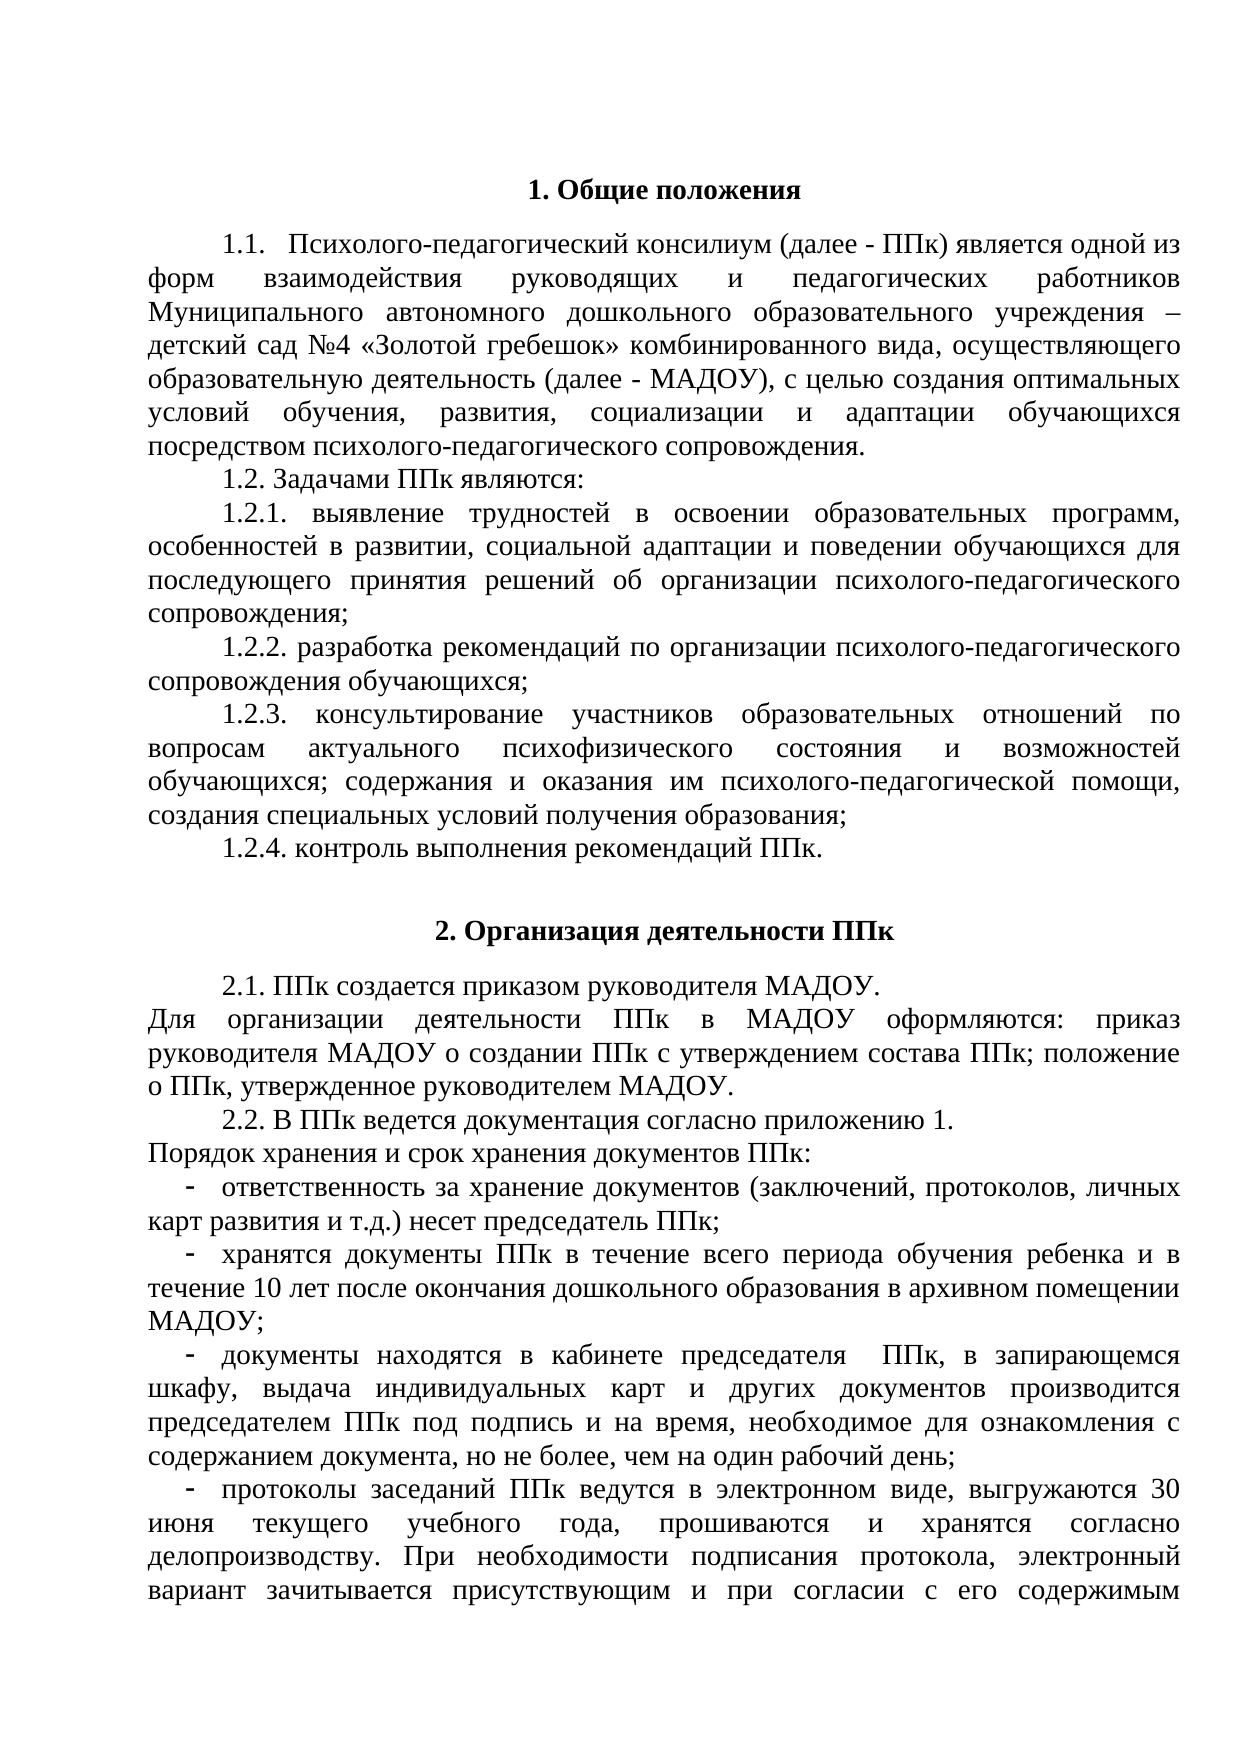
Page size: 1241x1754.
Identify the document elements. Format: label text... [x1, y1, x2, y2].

text 1.2. Задачами ППк являются: [148, 461, 1181, 495]
text Для организации деятельности ППк в МАДОУ оформляются: приказ руководителя МАДОУ о создании ППк с утверждением состава ППк; положение о ППк, утвержденное руководителем МАДОУ. [148, 1001, 1181, 1102]
text 2.2. В ППк ведется документация согласно приложению 1. [148, 1102, 1181, 1135]
list хранятся документы ППк в течение всего периода обучения ребенка и в течение 10 лет после окончания дошкольного образования в архивном помещении МАДОУ; [148, 1236, 1181, 1337]
text 1.1. Психолого-педагогический консилиум (далее - ППк) является одной из форм взаимодействия руководящих и педагогических работников Муниципального автономного дошкольного образовательного учреждения – детский сад №4 «Золотой гребешок» комбинированного вида, осуществляющего образовательную деятельность (далее - МАДОУ), с целью создания оптимальных условий обучения, развития, социализации и адаптации обучающихся посредством психолого-педагогического сопровождения. [148, 227, 1181, 461]
text 1.2.1. выявление трудностей в освоении образовательных программ, особенностей в развитии, социальной адаптации и поведении обучающихся для последующего принятия решений об организации психолого-педагогического сопровождения; [148, 495, 1181, 629]
text 1.2.3. консультирование участников образовательных отношений по вопросам актуального психофизического состояния и возможностей обучающихся; содержания и оказания им психолого-педагогической помощи, создания специальных условий получения образования; [148, 696, 1181, 830]
list документы находятся в кабинете председателя ППк, в запирающемся шкафу, выдача индивидуальных карт и других документов производится председателем ППк под подпись и на время, необходимое для ознакомления с содержанием документа, но не более, чем на один рабочий день; [148, 1337, 1181, 1471]
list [148, 1471, 1181, 1605]
text 1. Общие положения [148, 172, 1181, 206]
text 2.1. ППк создается приказом руководителя МАДОУ. [148, 968, 1181, 1001]
text 1.2.4. контроль выполнения рекомендаций ППк. [148, 830, 1181, 864]
text 1.2.2. разработка рекомендаций по организации психолого-педагогического сопровождения обучающихся; [148, 629, 1181, 696]
list ответственность за хранение документов (заключений, протоколов, личных карт развития и т.д.) несет председатель ППк; [148, 1169, 1181, 1236]
text Порядок хранения и срок хранения документов ППк: [148, 1135, 1181, 1169]
text 2. Организация деятельности ППк [148, 913, 1181, 947]
